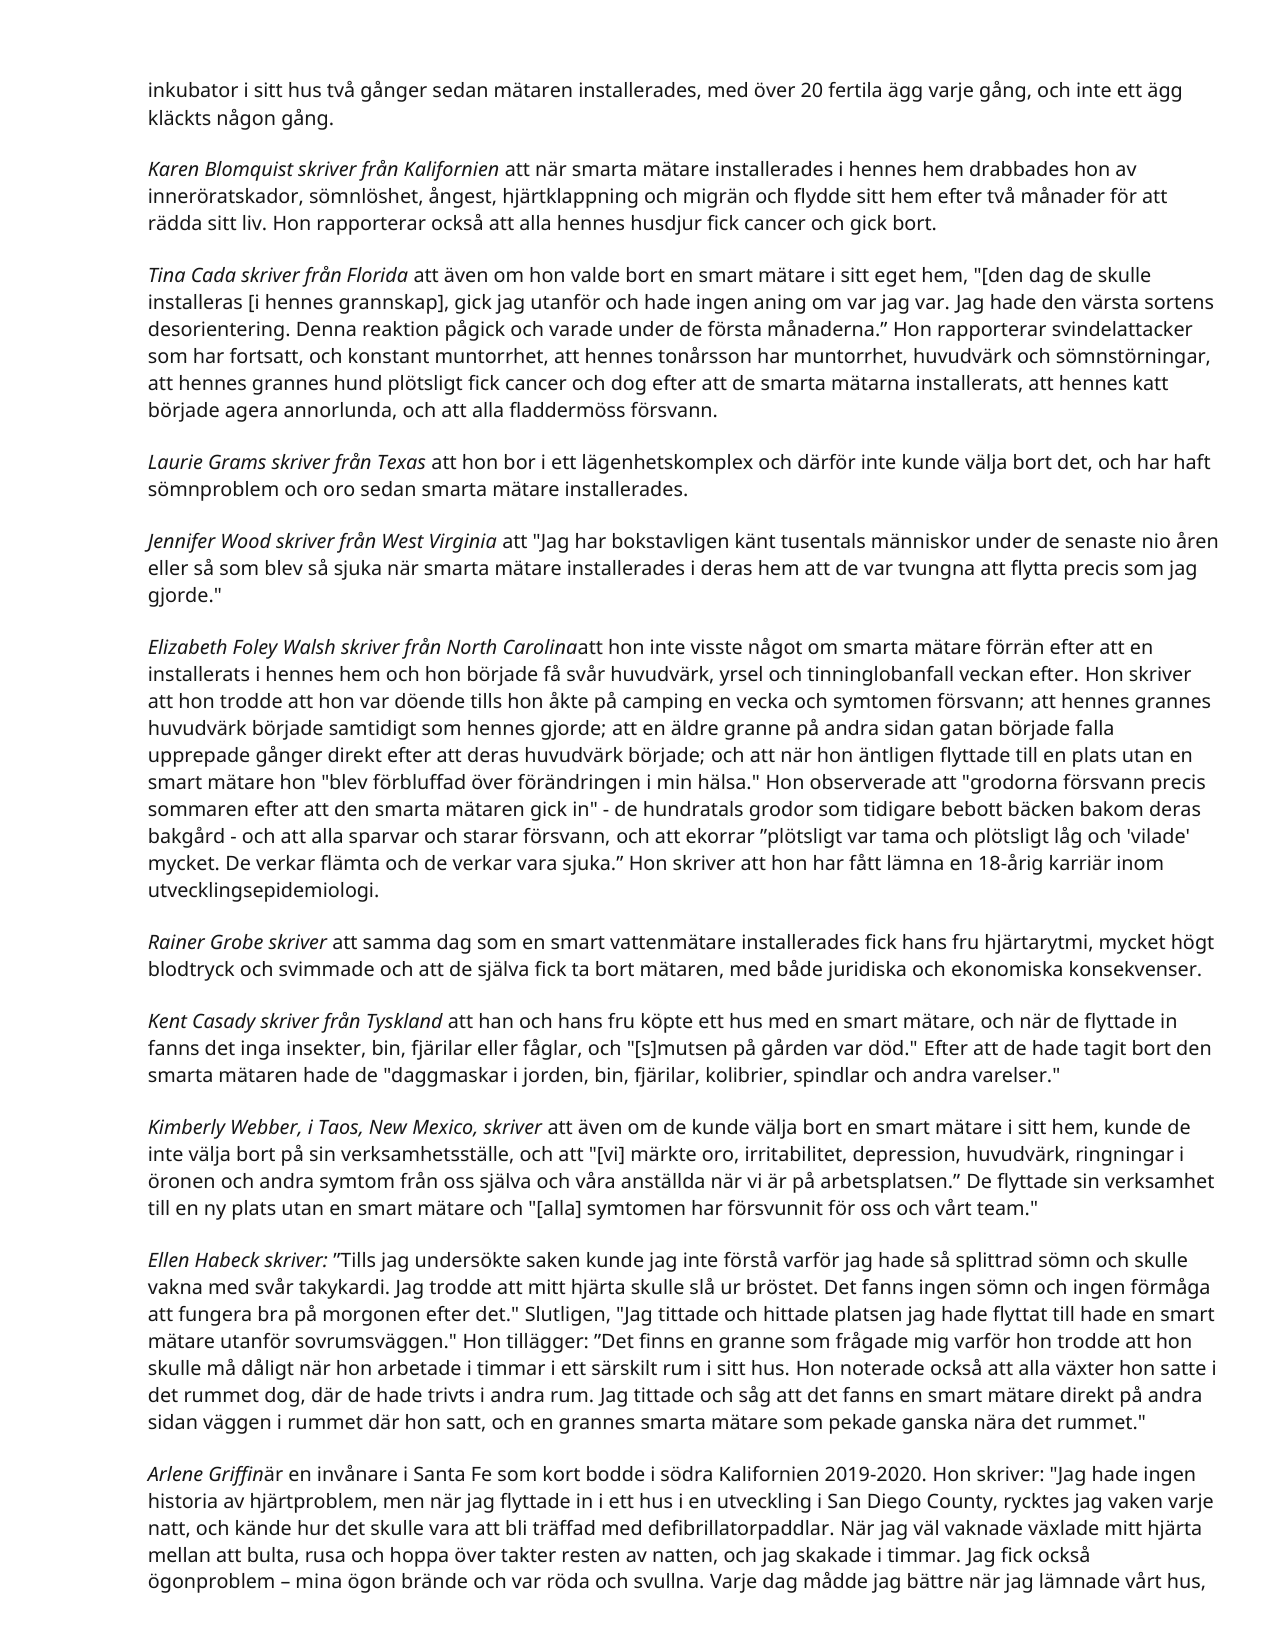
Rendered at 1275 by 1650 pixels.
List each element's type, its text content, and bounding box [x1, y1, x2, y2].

text Elizabeth Foley Walsh skriver från North Carolinaatt hon inte visste något om smarta mätare förrän efter att en installerats i hennes hem och hon började få svår huvudvärk, yrsel och tinninglobanfall veckan efter. Hon skriver att hon trodde att hon var döende tills hon åkte på camping en vecka och symtomen försvann; att hennes grannes huvudvärk började samtidigt som hennes gjorde; att en äldre granne på andra sidan gatan började falla upprepade gånger direkt efter att deras huvudvärk började; och att när hon äntligen flyttade till en plats utan en smart mätare hon "blev förbluffad över förändringen i min hälsa." Hon observerade att "grodorna försvann precis sommaren efter att den smarta mätaren gick in" - de hundratals grodor som tidigare bebott bäcken bakom deras bakgård - och att alla sparvar och starar försvann, och att ekorrar ”plötsligt var tama och plötsligt låg och 'vilade' mycket. De verkar flämta och de verkar vara sjuka.” Hon skriver att hon har fått lämna en 18-årig karriär inom utvecklingsepidemiologi. [148, 633, 1222, 903]
text Laurie Grams skriver från Texas att hon bor i ett lägenhetskomplex och därför inte kunde välja bort det, och har haft sömnproblem och oro sedan smarta mätare installerades. [148, 448, 1222, 502]
text Kimberly Webber, i Taos, New Mexico, skriver att även om de kunde välja bort en smart mätare i sitt hem, kunde de inte välja bort på sin verksamhetsställe, och att "[vi] märkte oro, irritabilitet, depression, huvudvärk, ringningar i öronen och andra symtom från oss själva och våra anställda när vi är på arbetsplatsen.” De flyttade sin verksamhet till en ny plats utan en smart mätare och "[alla] symtomen har försvunnit för oss och vårt team." [148, 1113, 1222, 1221]
text Jennifer Wood skriver från West Virginia att "Jag har bokstavligen känt tusentals människor under de senaste nio åren eller så som blev så sjuka när smarta mätare installerades i deras hem att de var tvungna att flytta precis som jag gjorde." [148, 527, 1222, 608]
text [148, 1460, 1222, 1595]
text Ellen Habeck skriver: ”Tills jag undersökte saken kunde jag inte förstå varför jag hade så splittrad sömn och skulle vakna med svår takykardi. Jag trodde att mitt hjärta skulle slå ur bröstet. Det fanns ingen sömn och ingen förmåga att fungera bra på morgonen efter det." Slutligen, "Jag tittade och hittade platsen jag hade flyttat till hade en smart mätare utanför sovrumsväggen." Hon tillägger: ”Det finns en granne som frågade mig varför hon trodde att hon skulle må dåligt när hon arbetade i timmar i ett särskilt rum i sitt hus. Hon noterade också att alla växter hon satte i det rummet dog, där de hade trivts i andra rum. Jag tittade och såg att det fanns en smart mätare direkt på andra sidan väggen i rummet där hon satt, och en grannes smarta mätare som pekade ganska nära det rummet." [148, 1246, 1222, 1435]
text Karen Blomquist skriver från Kalifornien att när smarta mätare installerades i hennes hem drabbades hon av inneröratskador, sömnlöshet, ångest, hjärtklappning och migrän och flydde sitt hem efter två månader för att rädda sitt liv. Hon rapporterar också att alla hennes husdjur fick cancer och gick bort. [148, 156, 1222, 237]
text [148, 77, 1222, 131]
text Tina Cada skriver från Florida att även om hon valde bort en smart mätare i sitt eget hem, "[den dag de skulle installeras [i hennes grannskap], gick jag utanför och hade ingen aning om var jag var. Jag hade den värsta sortens desorientering. Denna reaktion pågick och varade under de första månaderna.” Hon rapporterar svindelattacker som har fortsatt, och konstant muntorrhet, att hennes tonårsson har muntorrhet, huvudvärk och sömnstörningar, att hennes grannes hund plötsligt fick cancer och dog efter att de smarta mätarna installerats, att hennes katt började agera annorlunda, och att alla fladdermöss försvann. [148, 262, 1222, 423]
text Kent Casady skriver från Tyskland att han och hans fru köpte ett hus med en smart mätare, och när de flyttade in fanns det inga insekter, bin, fjärilar eller fåglar, och "[s]mutsen på gården var död." Efter att de hade tagit bort den smarta mätaren hade de "daggmaskar i jorden, bin, fjärilar, kolibrier, spindlar och andra varelser." [148, 1007, 1222, 1088]
text Rainer Grobe skriver att samma dag som en smart vattenmätare installerades fick hans fru hjärtarytmi, mycket högt blodtryck och svimmade och att de själva fick ta bort mätaren, med både juridiska och ekonomiska konsekvenser. [148, 928, 1222, 982]
